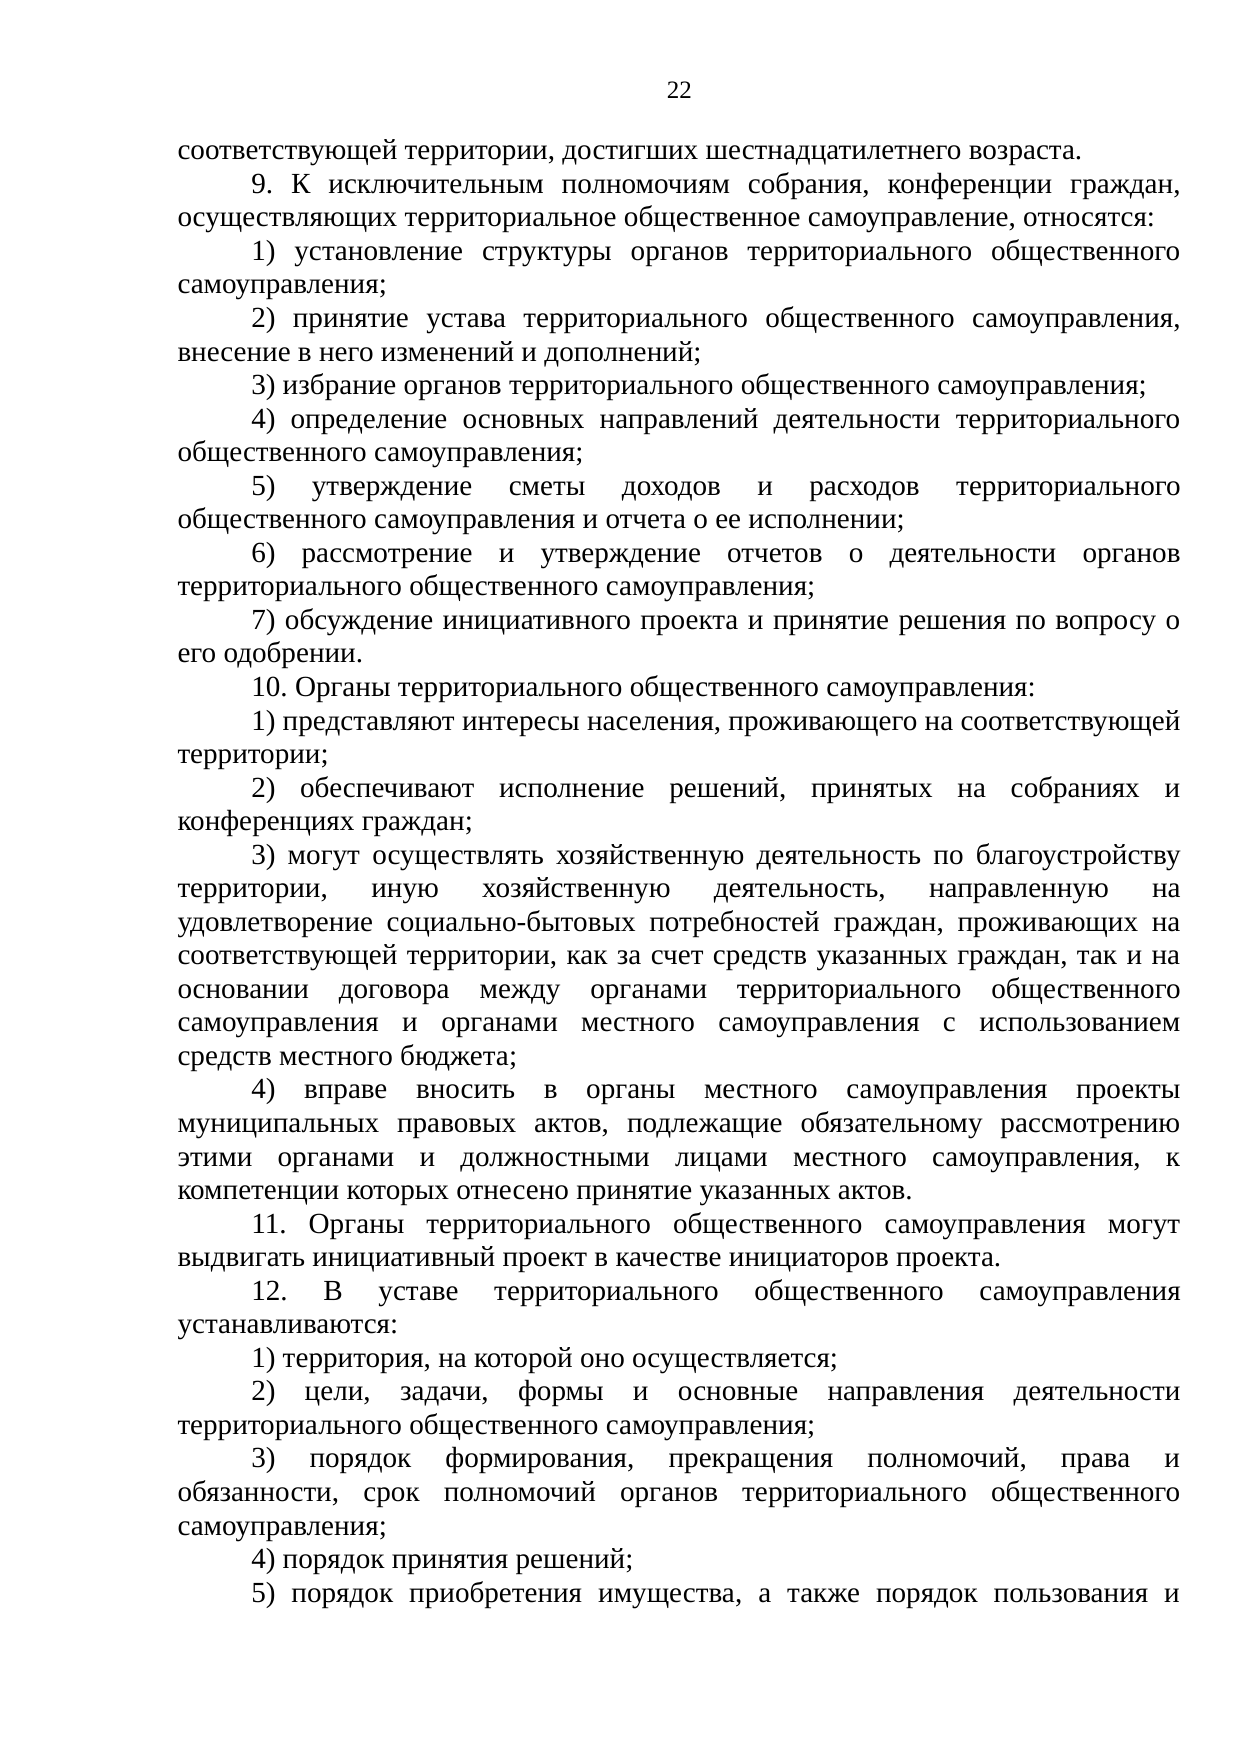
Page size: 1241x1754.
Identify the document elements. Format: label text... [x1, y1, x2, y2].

text 4) порядок принятия решений; [177, 1541, 1181, 1575]
text 10. Органы территориального общественного самоуправления: [177, 669, 1181, 703]
text 4) вправе вносить в органы местного самоуправления проекты муниципальных правовых актов, подлежащие обязательному рассмотрению этими органами и должностными лицами местного самоуправления, к компетенции которых отнесено принятие указанных актов. [177, 1072, 1181, 1206]
text 1) представляют интересы населения, проживающего на соответствующей территории; [177, 703, 1181, 770]
text 1) установление структуры органов территориального общественного самоуправления; [177, 233, 1181, 300]
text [177, 132, 1181, 166]
text 7) обсуждение инициативного проекта и принятие решения по вопросу о его одобрении. [177, 602, 1181, 669]
text 2) обеспечивают исполнение решений, принятых на собраниях и конференциях граждан; [177, 770, 1181, 837]
text 3) порядок формирования, прекращения полномочий, права и обязанности, срок полномочий органов территориального общественного самоуправления; [177, 1441, 1181, 1541]
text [177, 1575, 1181, 1608]
text 11. Органы территориального общественного самоуправления могут выдвигать инициативный проект в качестве инициаторов проекта. [177, 1206, 1181, 1273]
text 2) цели, задачи, формы и основные направления деятельности территориального общественного самоуправления; [177, 1373, 1181, 1441]
text 1) территория, на которой оно осуществляется; [177, 1340, 1181, 1373]
text 4) определение основных направлений деятельности территориального общественного самоуправления; [177, 401, 1181, 468]
text 12. В уставе территориального общественного самоуправления устанавливаются: [177, 1273, 1181, 1340]
text 6) рассмотрение и утверждение отчетов о деятельности органов территориального общественного самоуправления; [177, 535, 1181, 602]
text 2) принятие устава территориального общественного самоуправления, внесение в него изменений и дополнений; [177, 300, 1181, 367]
text 5) утверждение сметы доходов и расходов территориального общественного самоуправления и отчета о ее исполнении; [177, 468, 1181, 535]
text 9. К исключительным полномочиям собрания, конференции граждан, осуществляющих территориальное общественное самоуправление, относятся: [177, 166, 1181, 233]
text 3) избрание органов территориального общественного самоуправления; [177, 367, 1181, 401]
text 3) могут осуществлять хозяйственную деятельность по благоустройству территории, иную хозяйственную деятельность, направленную на удовлетворение социально-бытовых потребностей граждан, проживающих на соответствующей территории, как за счет средств указанных граждан, так и на основании договора между органами территориального общественного самоуправления и органами местного самоуправления с использованием средств местного бюджета; [177, 837, 1181, 1072]
